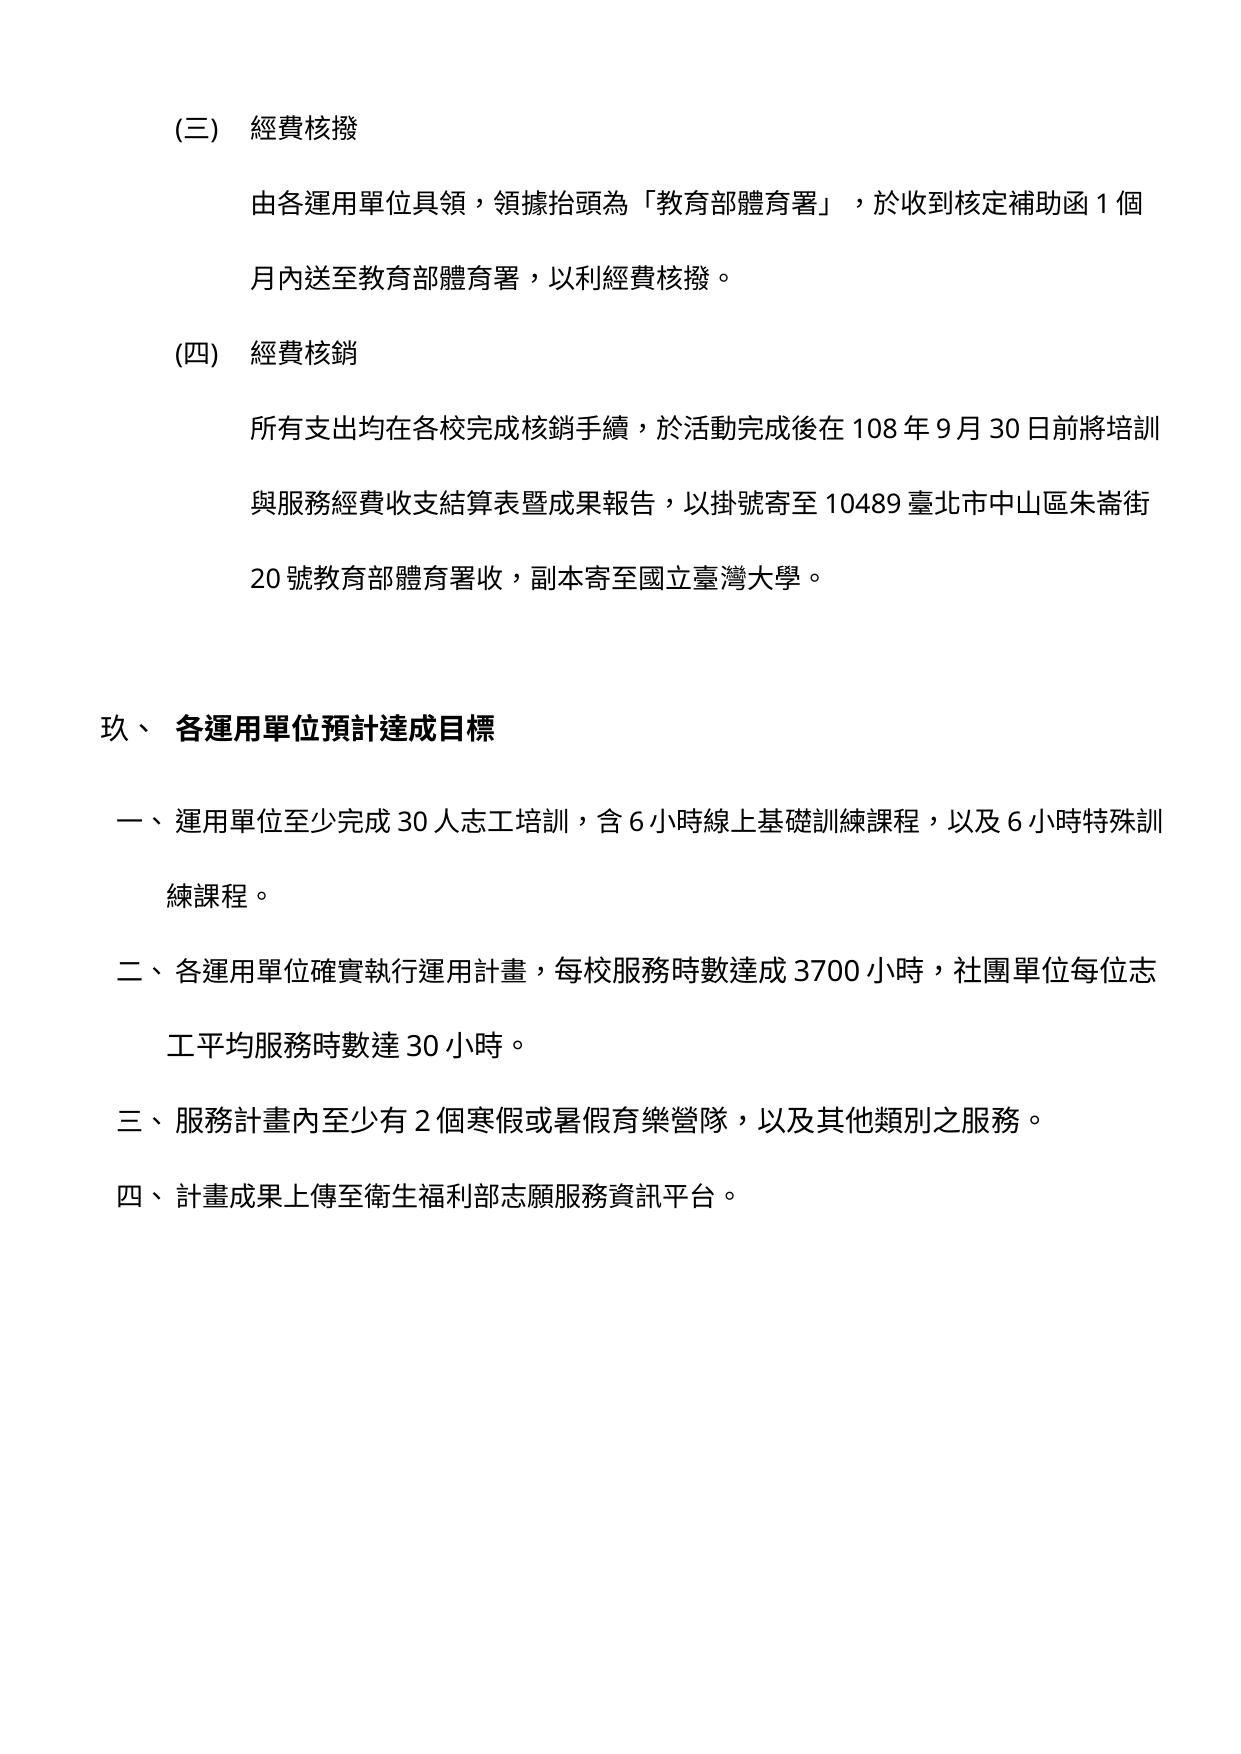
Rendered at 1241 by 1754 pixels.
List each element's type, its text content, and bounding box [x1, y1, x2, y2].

list 經費核撥 [175, 89, 1165, 164]
list 各運用單位預計達成目標 [100, 689, 1165, 764]
text 由各運用單位具領，領據抬頭為「教育部體育署」，於收到核定補助函1個月內送至教育部體育署，以利經費核撥。 [250, 164, 1165, 314]
list 經費核銷 [175, 314, 1165, 389]
list 計畫成果上傳至衛生福利部志願服務資訊平台。 [116, 1157, 1165, 1232]
list 服務計畫內至少有2個寒假或暑假育樂營隊，以及其他類別之服務。 [116, 1082, 1165, 1157]
list 各運用單位確實執行運用計畫，每校服務時數達成3700小時，社團單位每位志工平均服務時數達30小時。 [116, 932, 1165, 1082]
list 運用單位至少完成30人志工培訓，含6小時線上基礎訓練課程，以及6小時特殊訓練課程。 [116, 782, 1165, 932]
text 所有支出均在各校完成核銷手續，於活動完成後在108年9月30日前將培訓與服務經費收支結算表暨成果報告，以掛號寄至10489臺北市中山區朱崙街20號教育部體育署收，副本寄至國立臺灣大學。 [250, 389, 1165, 614]
